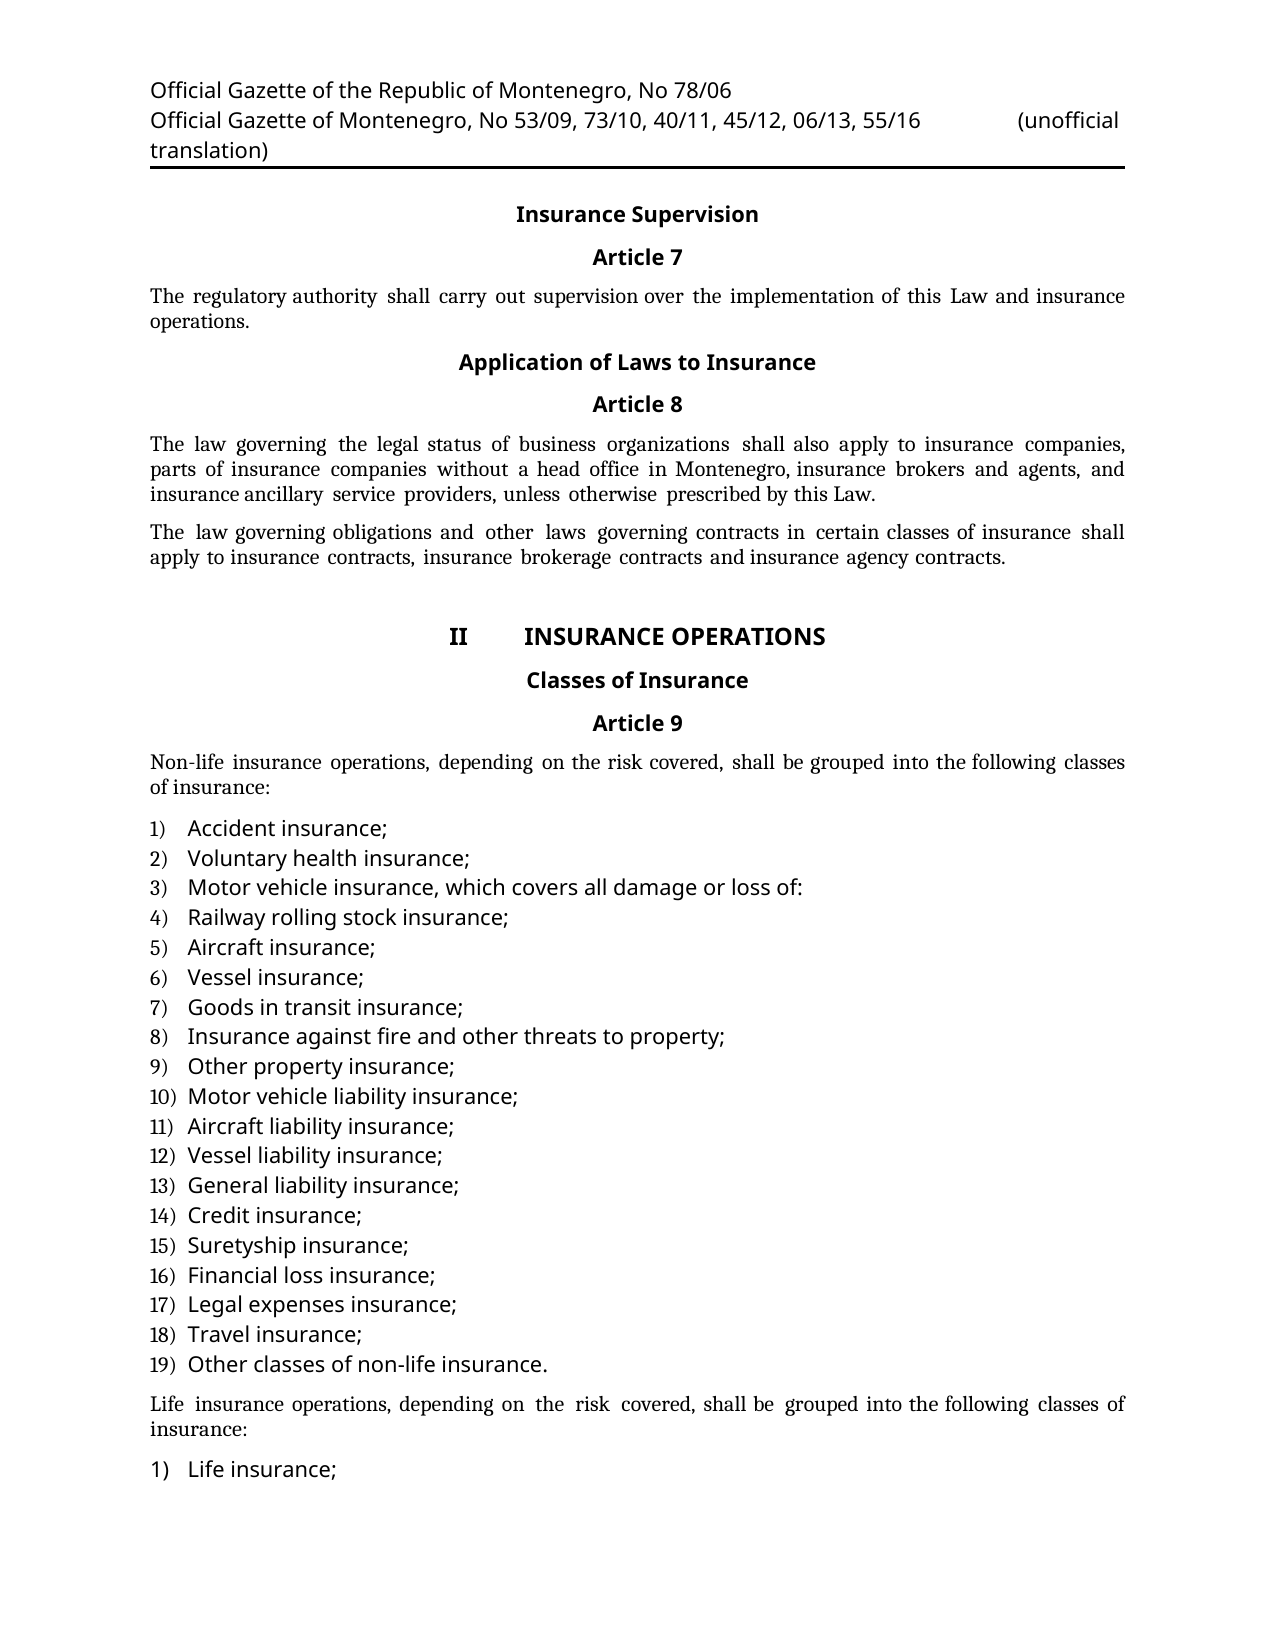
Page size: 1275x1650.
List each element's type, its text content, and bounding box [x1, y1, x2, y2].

list Other classes of non-life insurance. [150, 1349, 1125, 1379]
list Railway rolling stock insurance; [150, 902, 1125, 932]
text Article 8 [150, 389, 1125, 419]
list Vessel insurance; [150, 962, 1125, 992]
text II INSURANCE OPERATIONS [150, 620, 1125, 653]
list Suretyship insurance; [150, 1230, 1125, 1260]
text The law governing the legal status of business organizations shall also apply to insurance companies, parts of insurance companies without a head office in Montenegro, insurance brokers and agents, and insurance ancillary service providers, unless otherwise prescribed by this Law. [150, 431, 1125, 507]
list Goods in transit insurance; [150, 992, 1125, 1021]
list Vessel liability insurance; [150, 1141, 1125, 1170]
list Travel insurance; [150, 1319, 1125, 1349]
list Insurance against fire and other threats to property; [150, 1021, 1125, 1051]
text The regulatory authority shall carry out supervision over the implementation of this Law and insurance operations. [150, 284, 1125, 334]
list General liability insurance; [150, 1170, 1125, 1200]
list Motor vehicle liability insurance; [150, 1081, 1125, 1111]
list Aircraft insurance; [150, 932, 1125, 962]
list Financial loss insurance; [150, 1260, 1125, 1289]
list Motor vehicle insurance, which covers all damage or loss of: [150, 872, 1125, 902]
text Classes of Insurance [150, 665, 1125, 695]
text Article 7 [150, 242, 1125, 271]
list Voluntary health insurance; [150, 843, 1125, 872]
list Accident insurance; [150, 813, 1125, 843]
text Insurance Supervision [150, 199, 1125, 229]
text Life insurance operations, depending on the risk covered, shall be grouped into the following classes of insurance: [150, 1391, 1125, 1442]
list Legal expenses insurance; [150, 1289, 1125, 1319]
list Other property insurance; [150, 1051, 1125, 1081]
list Life insurance; [150, 1454, 1125, 1484]
text Non-life insurance operations, depending on the risk covered, shall be grouped into the following classes of insurance: [150, 750, 1125, 800]
list Aircraft liability insurance; [150, 1111, 1125, 1141]
text Application of Laws to Insurance [150, 347, 1125, 377]
text The law governing obligations and other laws governing contracts in certain classes of insurance shall apply to insurance contracts, insurance brokerage contracts and insurance agency contracts. [150, 519, 1125, 570]
list Credit insurance; [150, 1200, 1125, 1230]
text Article 9 [150, 708, 1125, 737]
